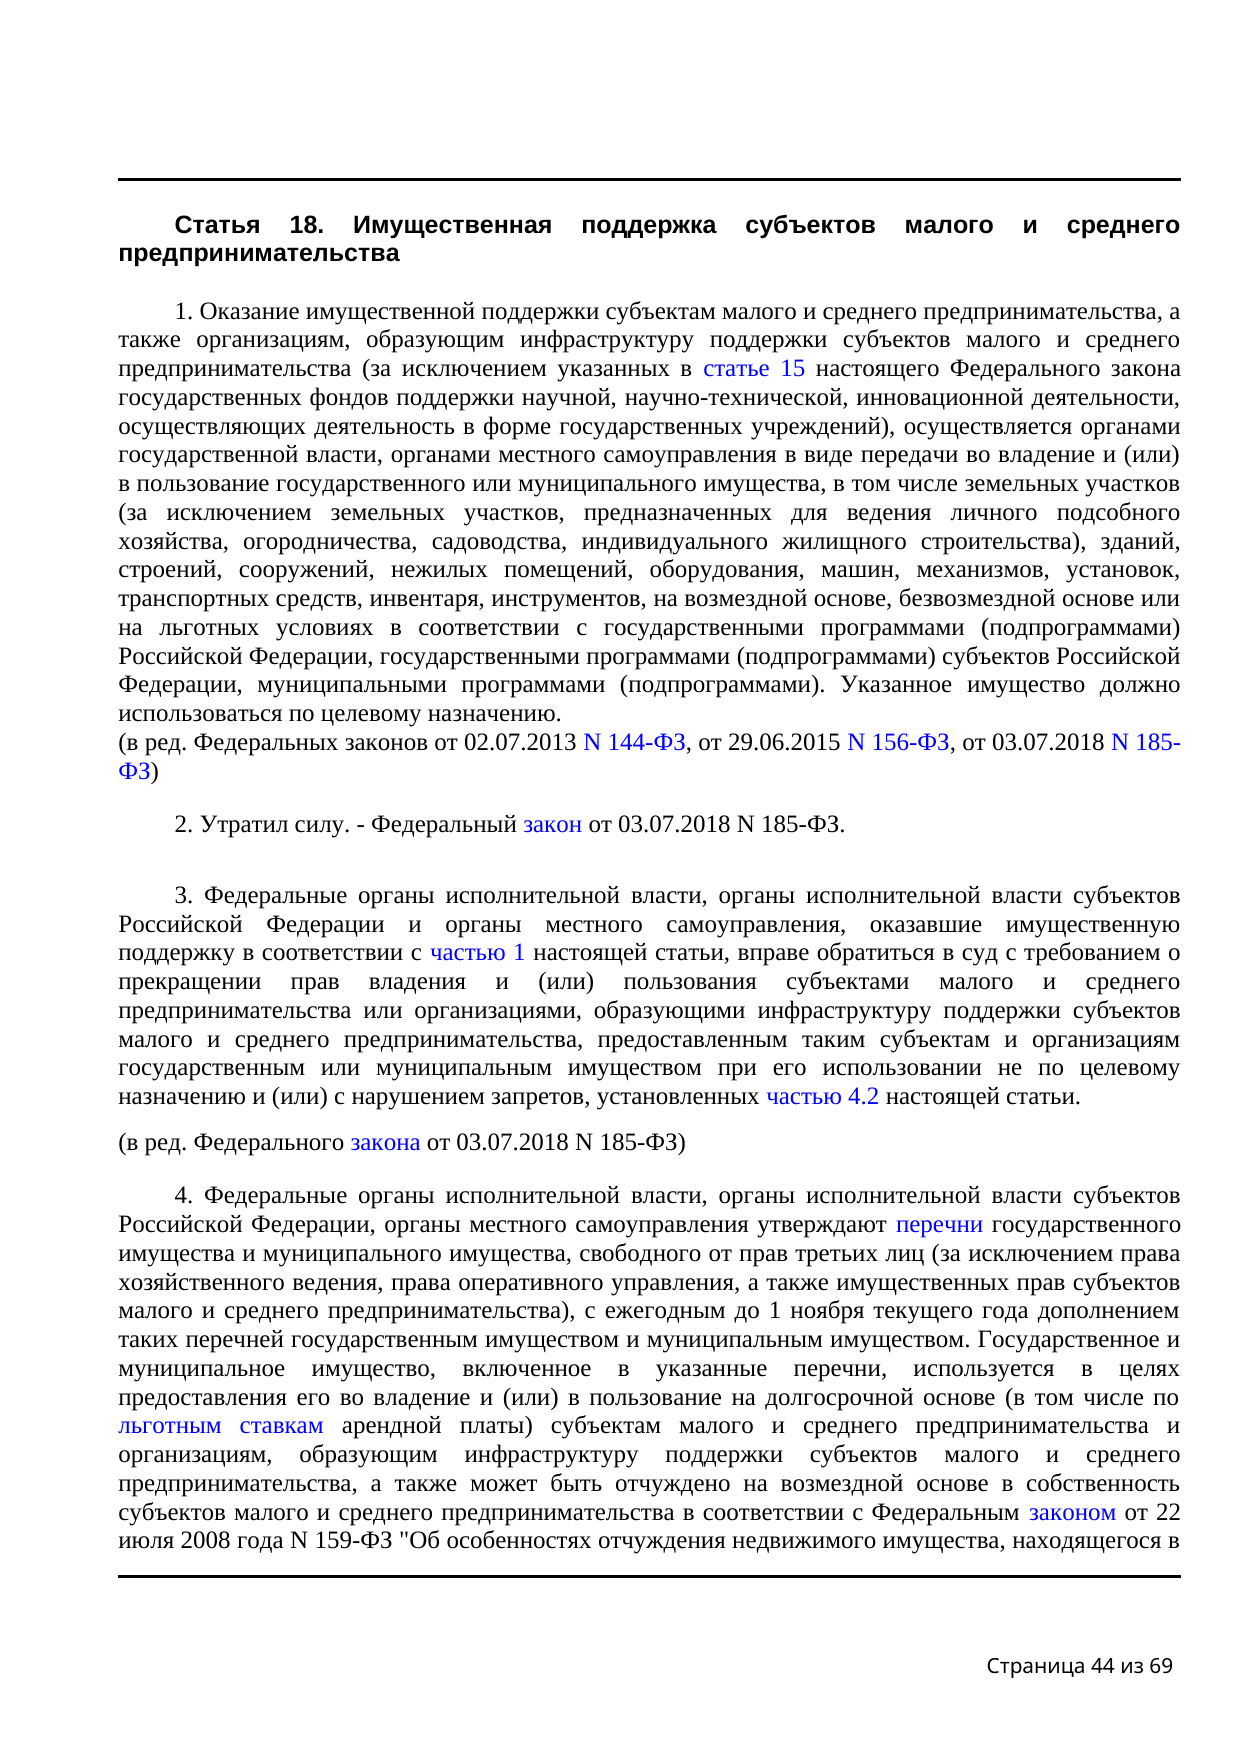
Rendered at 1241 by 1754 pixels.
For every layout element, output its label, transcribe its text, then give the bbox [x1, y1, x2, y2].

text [118, 1180, 1181, 1554]
text 1. Оказание имущественной поддержки субъектам малого и среднего предпринимательства, а также организациям, образующим инфраструктуру поддержки субъектов малого и среднего предпринимательства (за исключением указанных в статье 15 настоящего Федерального закона государственных фондов поддержки научной, научно-технической, инновационной деятельности, осуществляющих деятельность в форме государственных учреждений), осуществляется органами государственной власти, органами местного самоуправления в виде передачи во владение и (или) в пользование государственного или муниципального имущества, в том числе земельных участков (за исключением земельных участков, предназначенных для ведения личного подсобного хозяйства, огородничества, садоводства, индивидуального жилищного строительства), зданий, строений, сооружений, нежилых помещений, оборудования, машин, механизмов, установок, транспортных средств, инвентаря, инструментов, на возмездной основе, безвозмездной основе или на льготных условиях в соответствии с государственными программами (подпрограммами) Российской Федерации, государственными программами (подпрограммами) субъектов Российской Федерации, муниципальными программами (подпрограммами). Указанное имущество должно использоваться по целевому назначению. [118, 296, 1181, 727]
text 2. Утратил силу. - Федеральный закон от 03.07.2018 N 185-ФЗ. [118, 809, 1181, 838]
text (в ред. Федеральных законов от 02.07.2013 N 144-ФЗ, от 29.06.2015 N 156-ФЗ, от 03.07.2018 N 185-ФЗ) [118, 727, 1181, 784]
text (в ред. Федерального закона от 03.07.2018 N 185-ФЗ) [118, 1127, 1181, 1155]
text 3. Федеральные органы исполнительной власти, органы исполнительной власти субъектов Российской Федерации и органы местного самоуправления, оказавшие имущественную поддержку в соответствии с частью 1 настоящей статьи, вправе обратиться в суд с требованием о прекращении прав владения и (или) пользования субъектами малого и среднего предпринимательства или организациями, образующими инфраструктуру поддержки субъектов малого и среднего предпринимательства, предоставленным таким субъектам и организациям государственным или муниципальным имуществом при его использовании не по целевому назначению и (или) с нарушением запретов, установленных частью 4.2 настоящей статьи. [118, 880, 1181, 1110]
title Статья 18. Имущественная поддержка субъектов малого и среднего предпринимательства [118, 209, 1181, 267]
